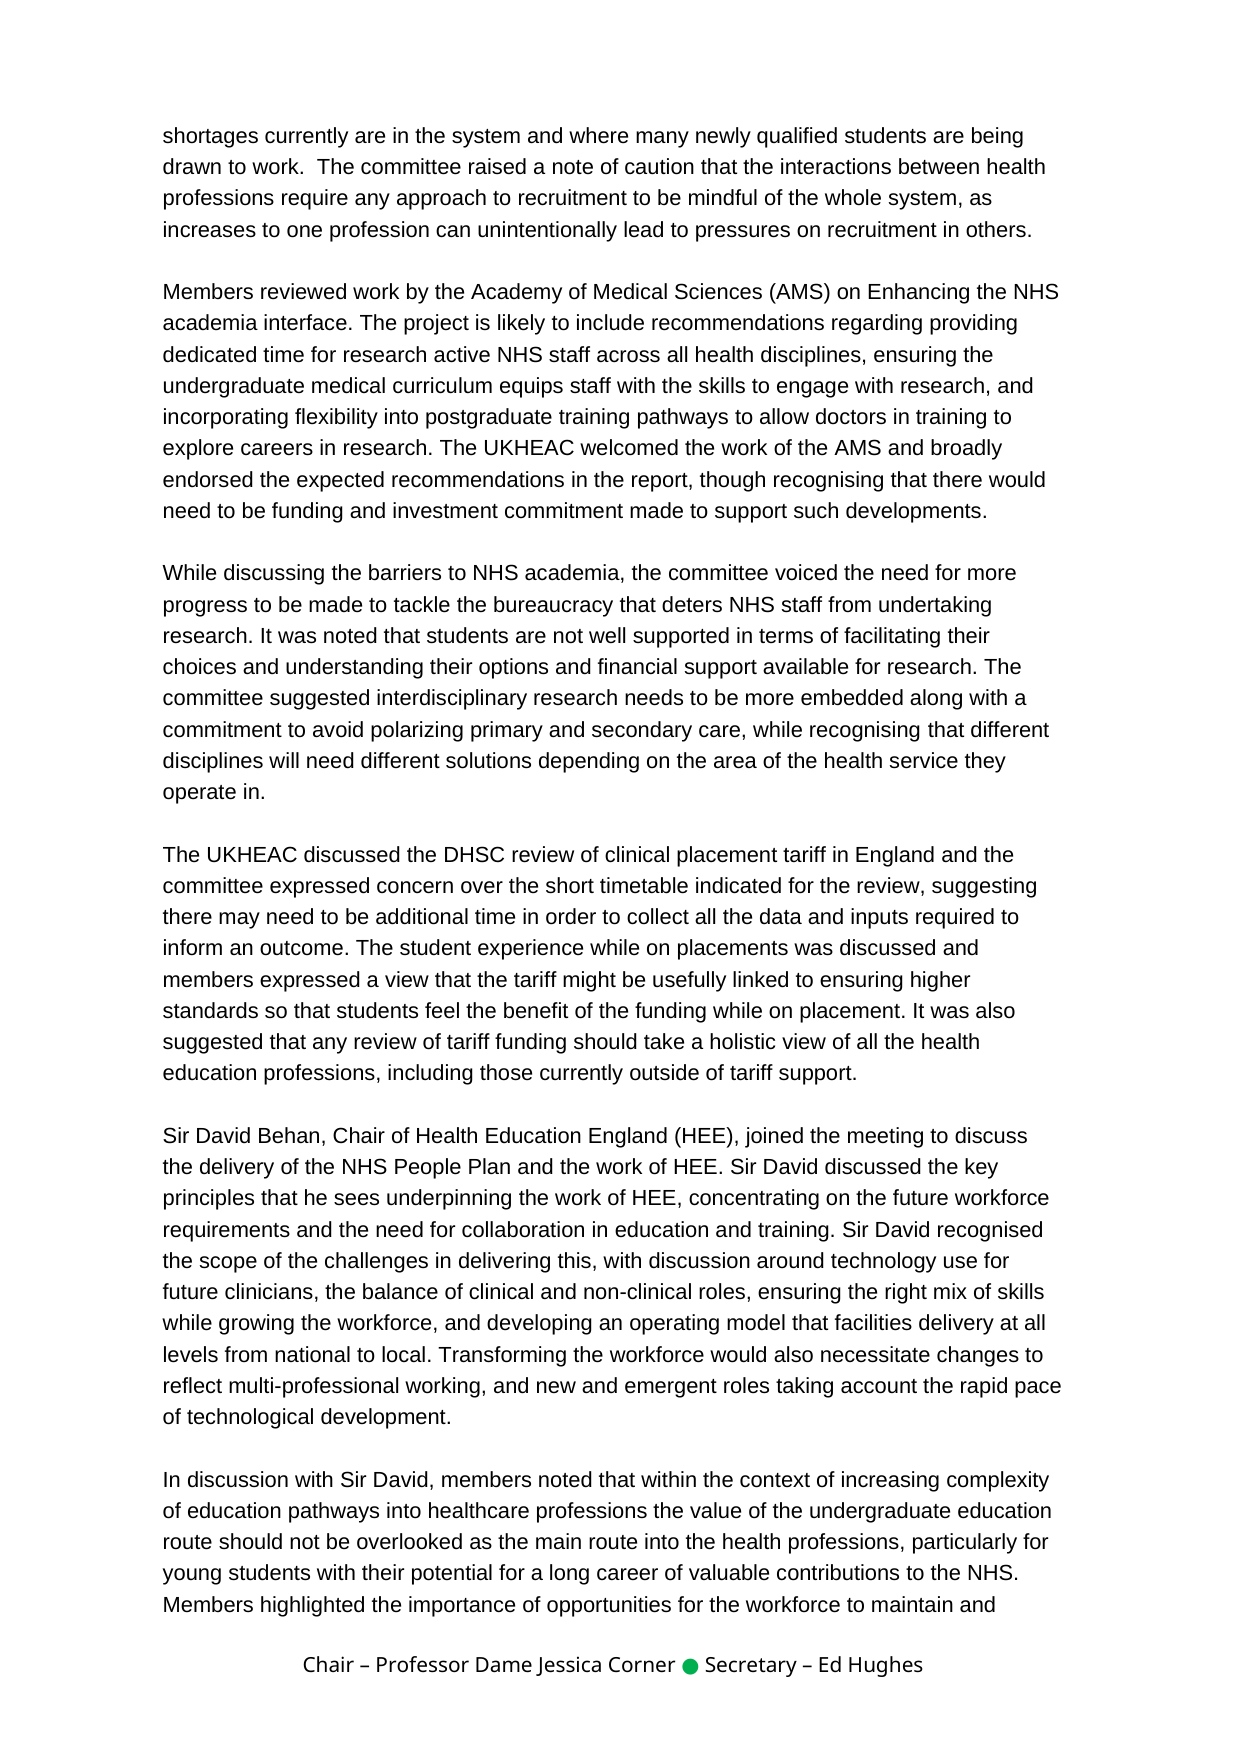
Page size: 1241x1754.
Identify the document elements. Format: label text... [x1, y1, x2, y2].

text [162, 1462, 1063, 1618]
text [162, 118, 1063, 243]
text Members reviewed work by the Academy of Medical Sciences (AMS) on Enhancing the NHS academia interface. The project is likely to include recommendations regarding providing dedicated time for research active NHS staff across all health disciplines, ensuring the undergraduate medical curriculum equips staff with the skills to engage with research, and incorporating flexibility into postgraduate training pathways to allow doctors in training to explore careers in research. The UKHEAC welcomed the work of the AMS and broadly endorsed the expected recommendations in the report, though recognising that there would need to be funding and investment commitment made to support such developments. [162, 274, 1063, 524]
text The UKHEAC discussed the DHSC review of clinical placement tariff in England and the committee expressed concern over the short timetable indicated for the review, suggesting there may need to be additional time in order to collect all the data and inputs required to inform an outcome. The student experience while on placements was discussed and members expressed a view that the tariff might be usefully linked to ensuring higher standards so that students feel the benefit of the funding while on placement. It was also suggested that any review of tariff funding should take a holistic view of all the health education professions, including those currently outside of tariff support. [162, 837, 1063, 1087]
text Sir David Behan, Chair of Health Education England (HEE), joined the meeting to discuss the delivery of the NHS People Plan and the work of HEE. Sir David discussed the key principles that he sees underpinning the work of HEE, concentrating on the future workforce requirements and the need for collaboration in education and training. Sir David recognised the scope of the challenges in delivering this, with discussion around technology use for future clinicians, the balance of clinical and non-clinical roles, ensuring the right mix of skills while growing the workforce, and developing an operating model that facilities delivery at all levels from national to local. Transforming the workforce would also necessitate changes to reflect multi-professional working, and new and emergent roles taking account the rapid pace of technological development. [162, 1118, 1063, 1431]
text While discussing the barriers to NHS academia, the committee voiced the need for more progress to be made to tackle the bureaucracy that deters NHS staff from undertaking research. It was noted that students are not well supported in terms of facilitating their choices and understanding their options and financial support available for research. The committee suggested interdisciplinary research needs to be more embedded along with a commitment to avoid polarizing primary and secondary care, while recognising that different disciplines will need different solutions depending on the area of the health service they operate in. [162, 556, 1063, 806]
